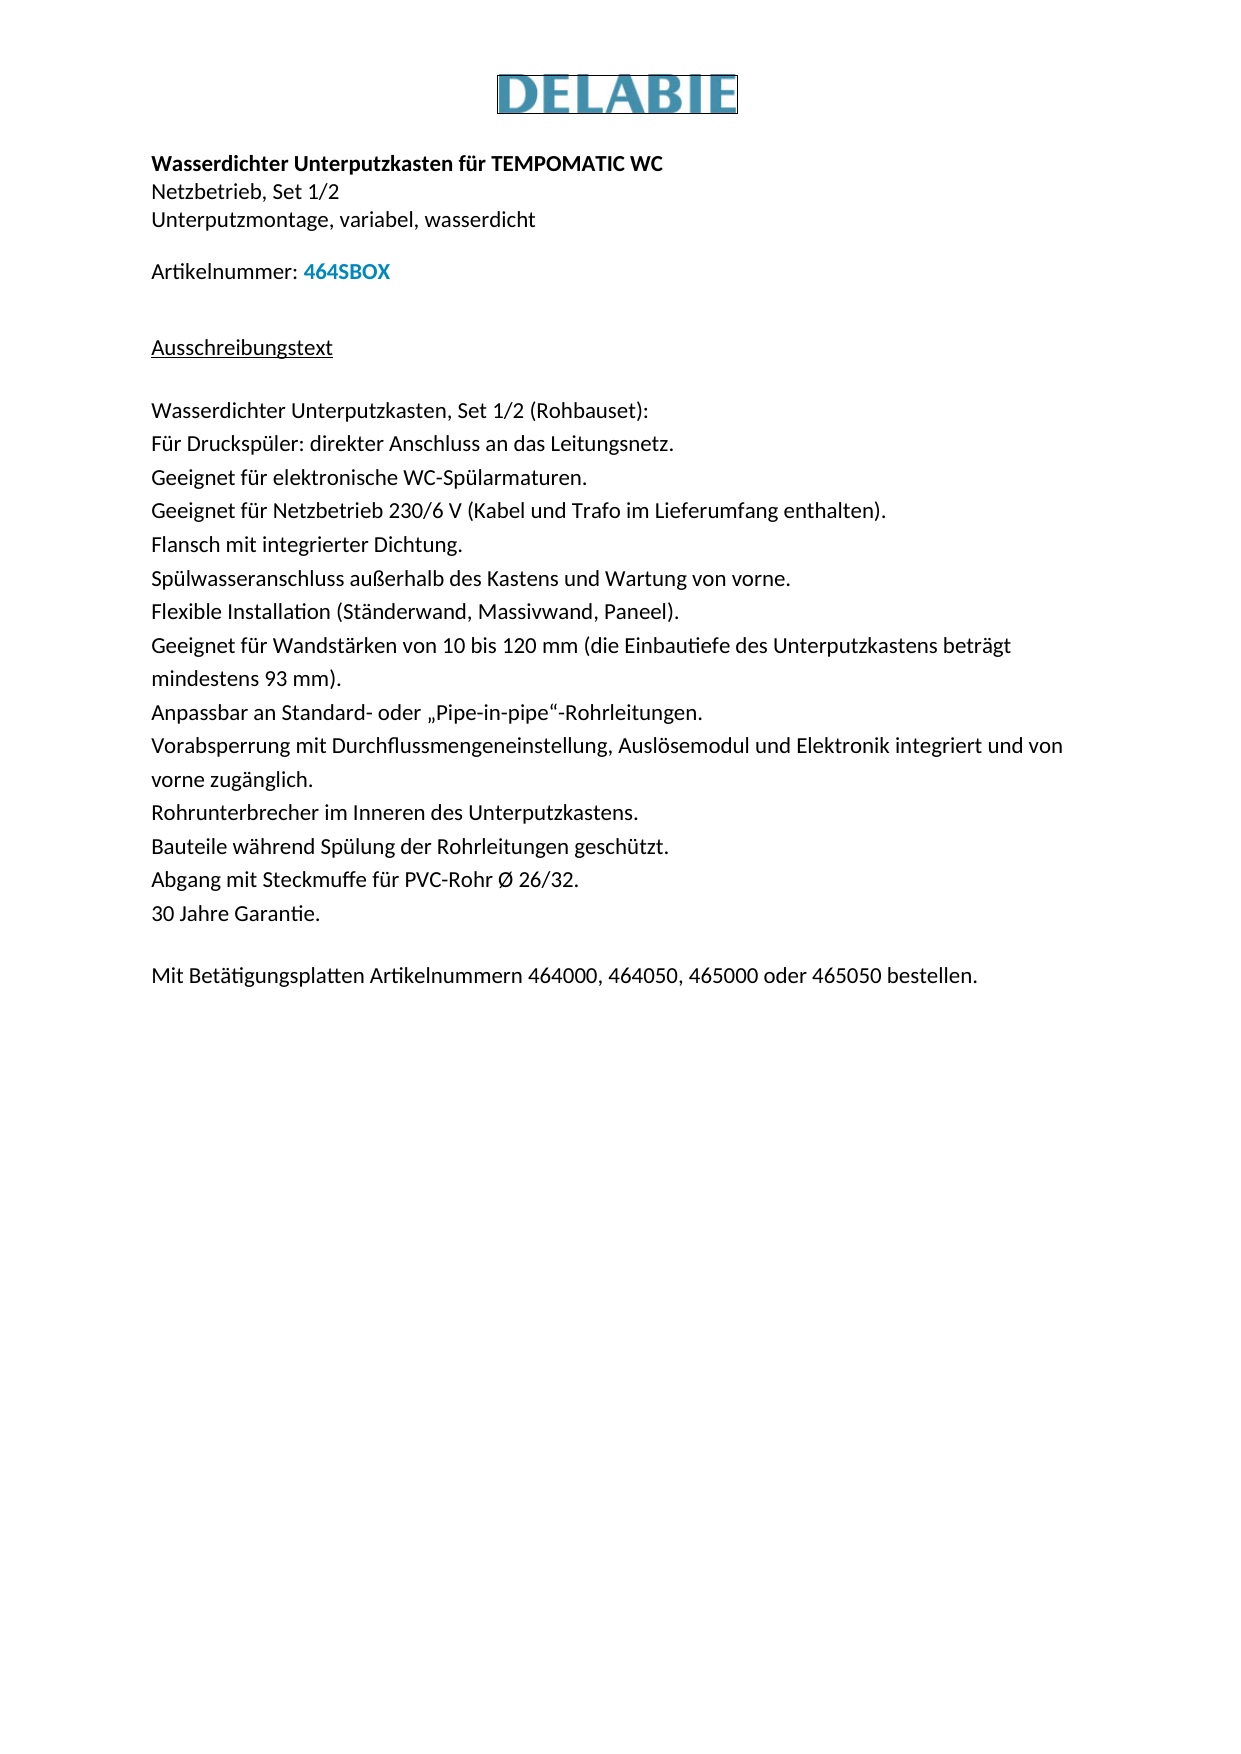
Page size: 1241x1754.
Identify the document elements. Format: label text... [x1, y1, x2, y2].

text Rohrunterbrecher im Inneren des Unterputzkastens. [151, 798, 1084, 827]
text Artikelnummer: 464SBOX [151, 257, 1084, 285]
text Vorabsperrung mit Durchflussmengeneinstellung, Auslösemodul und Elektronik integriert und von vorne zugänglich. [151, 731, 1084, 793]
text Flansch mit integrierter Dichtung. [151, 530, 1084, 558]
text Flexible Installation (Ständerwand, Massivwand, Paneel). [151, 597, 1084, 625]
text Netzbetrieb, Set 1/2 [151, 177, 1084, 205]
text Abgang mit Steckmuffe für PVC-Rohr Ø 26/32. [151, 866, 1084, 894]
text Bauteile während Spülung der Rohrleitungen geschützt. [151, 832, 1084, 860]
text Wasserdichter Unterputzkasten für TEMPOMATIC WC [151, 149, 1084, 177]
picture [498, 76, 737, 113]
text Geeignet für Wandstärken von 10 bis 120 mm (die Einbautiefe des Unterputzkastens beträgt mindestens 93 mm). [151, 631, 1084, 692]
text Spülwasseranschluss außerhalb des Kastens und Wartung von vorne. [151, 564, 1084, 592]
text Wasserdichter Unterputzkasten, Set 1/2 (Rohbauset): [151, 396, 1084, 424]
text 30 Jahre Garantie. [151, 899, 1084, 927]
text Geeignet für elektronische WC-Spülarmaturen. [151, 463, 1084, 491]
text Unterputzmontage, variabel, wasserdicht [151, 205, 1084, 233]
text Anpassbar an Standard- oder „Pipe-in-pipe“-Rohrleitungen. [151, 698, 1084, 726]
text Geeignet für Netzbetrieb 230/6 V (Kabel und Trafo im Lieferumfang enthalten). [151, 497, 1084, 525]
text Für Druckspüler: direkter Anschluss an das Leitungsnetz. [151, 429, 1084, 458]
text Ausschreibungstext [151, 333, 1084, 361]
text Mit Betätigungsplatten Artikelnummern 464000, 464050, 465000 oder 465050 bestellen. [151, 961, 1084, 989]
